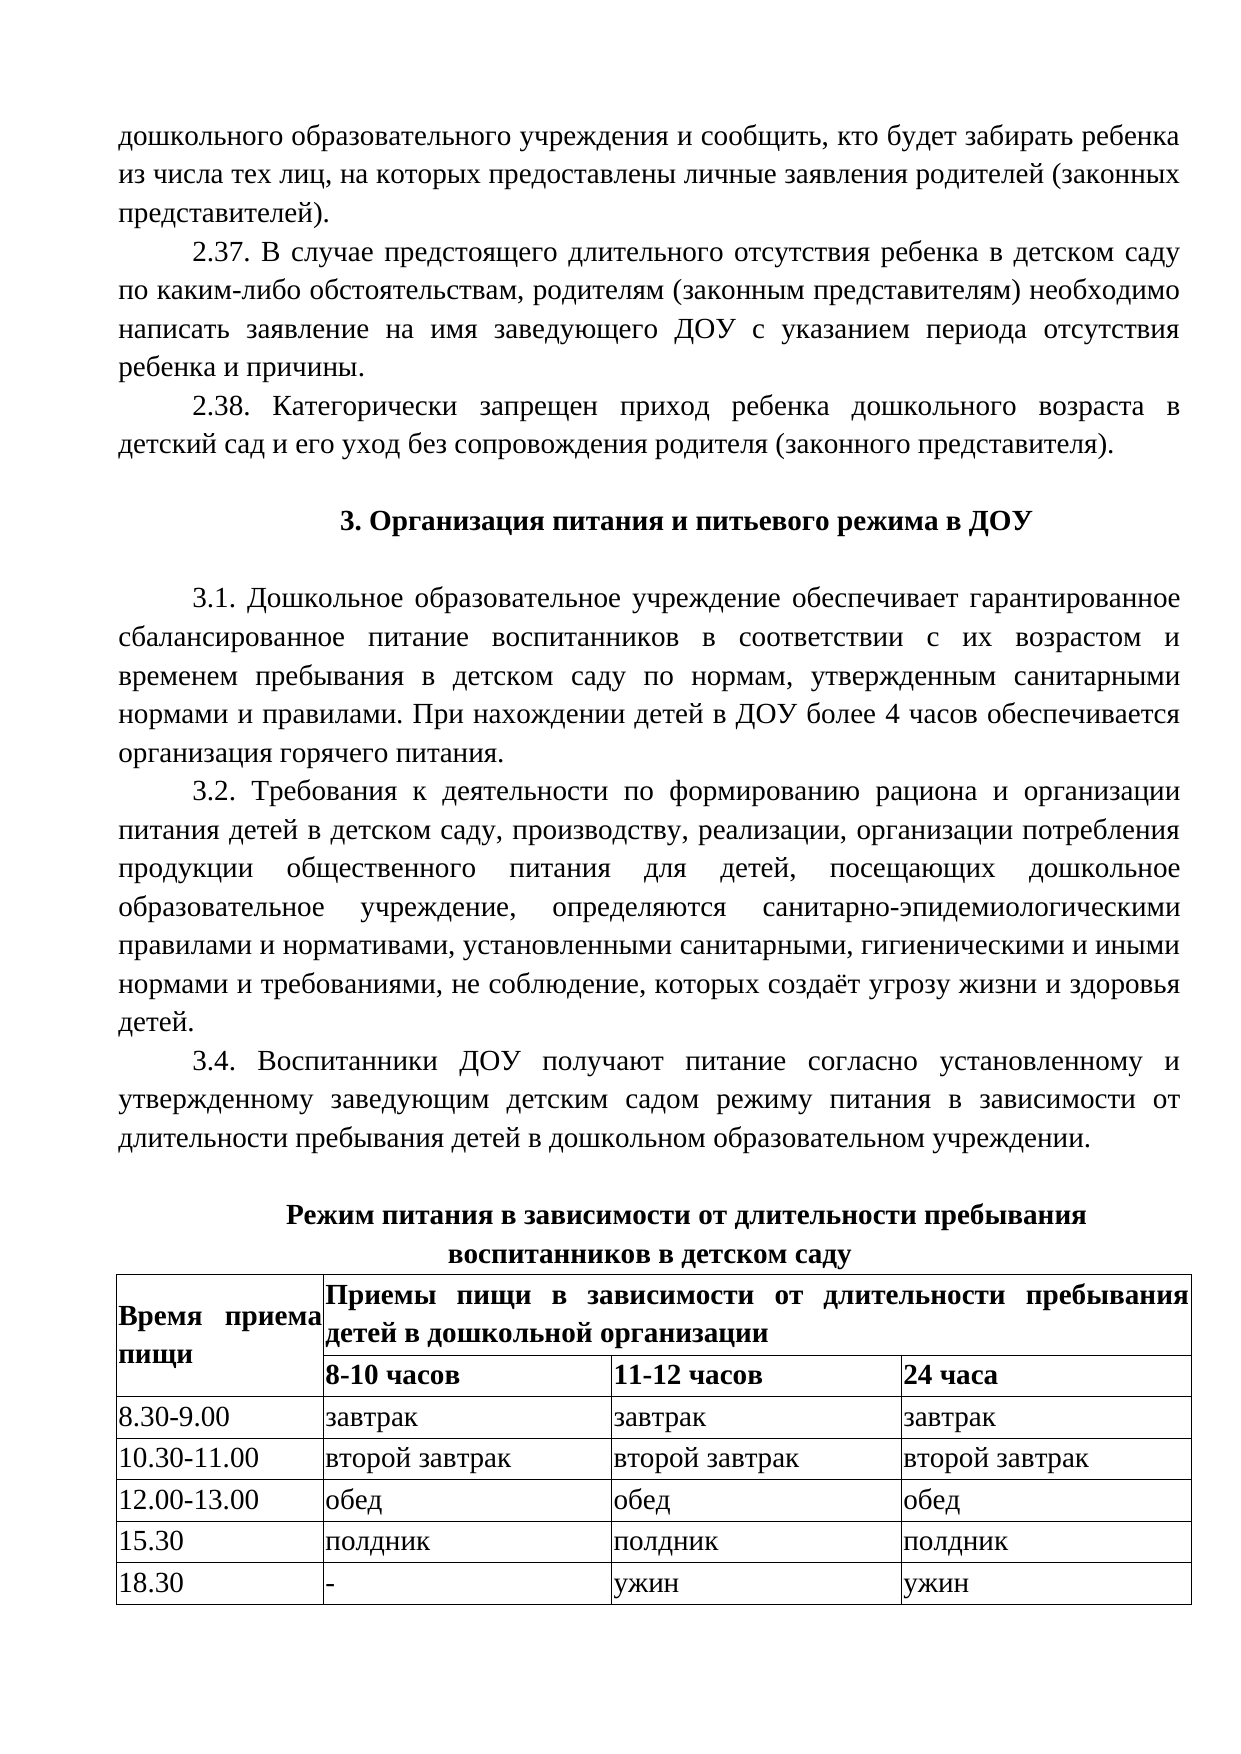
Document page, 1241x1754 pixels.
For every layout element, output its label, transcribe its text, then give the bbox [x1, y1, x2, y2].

table_cell полдник [612, 1522, 901, 1562]
table_cell завтрак [902, 1397, 1191, 1438]
text 2.38. Категорически запрещен приход ребенка дошкольного возраста в детский сад и его уход без сопровождения родителя (законного представителя). [118, 388, 1181, 460]
table_cell полдник [902, 1522, 1191, 1562]
table_cell - [324, 1563, 611, 1604]
text 3.2. Требования к деятельности по формированию рациона и организации питания детей в детском саду, производству, реализации, организации потребления продукции общественного питания для детей, посещающих дошкольное образовательное учреждение, определяются санитарно-эпидемиологическими правилами и нормативами, установленными санитарными, гигиеническими и иными нормами и требованиями, не соблюдение, которых создаёт угрозу жизни и здоровья детей. [118, 773, 1181, 1038]
text 3.4. Воспитанники ДОУ получают питание согласно установленному и утвержденному заведующим детским садом режиму питания в зависимости от длительности пребывания детей в дошкольном образовательном учреждении. [118, 1043, 1181, 1154]
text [118, 118, 1181, 229]
table_header Время приема пищи [117, 1275, 323, 1396]
table_header Приемы пищи в зависимости от длительности пребывания детей в дошкольной организации [324, 1275, 1191, 1354]
text Режим питания в зависимости от длительности пребывания воспитанников в детском саду [118, 1197, 1181, 1269]
table_cell обед [902, 1480, 1191, 1521]
table_cell полдник [324, 1522, 611, 1562]
text 3.1. Дошкольное образовательное учреждение обеспечивает гарантированное сбалансированное питание воспитанников в соответствии с их возрастом и временем пребывания в детском саду по нормам, утвержденным санитарными нормами и правилами. При нахождении детей в ДОУ более 4 часов обеспечивается организация горячего питания. [118, 581, 1181, 768]
table_cell обед [612, 1480, 901, 1521]
table_cell 12.00-13.00 [117, 1480, 323, 1521]
table_cell завтрак [324, 1397, 611, 1438]
table_cell 8.30-9.00 [117, 1397, 323, 1438]
table_cell 10.30-11.00 [117, 1439, 323, 1479]
table_cell ужин [902, 1563, 1191, 1604]
table_cell 15.30 [117, 1522, 323, 1562]
text 3. Организация питания и питьевого режима в ДОУ [118, 503, 1181, 537]
table_cell 11-12 часов [612, 1356, 901, 1396]
table_cell ужин [612, 1563, 901, 1604]
table_cell 24 часа [902, 1356, 1191, 1396]
table_cell второй завтрак [612, 1439, 901, 1479]
table_cell второй завтрак [324, 1439, 611, 1479]
table_cell обед [324, 1480, 611, 1521]
table_cell завтрак [612, 1397, 901, 1438]
table_cell 8-10 часов [324, 1356, 611, 1396]
table_cell 18.30 [117, 1563, 323, 1604]
text 2.37. В случае предстоящего длительного отсутствия ребенка в детском саду по каким-либо обстоятельствам, родителям (законным представителям) необходимо написать заявление на имя заведующего ДОУ с указанием периода отсутствия ребенка и причины. [118, 234, 1181, 383]
table_cell второй завтрак [902, 1439, 1191, 1479]
